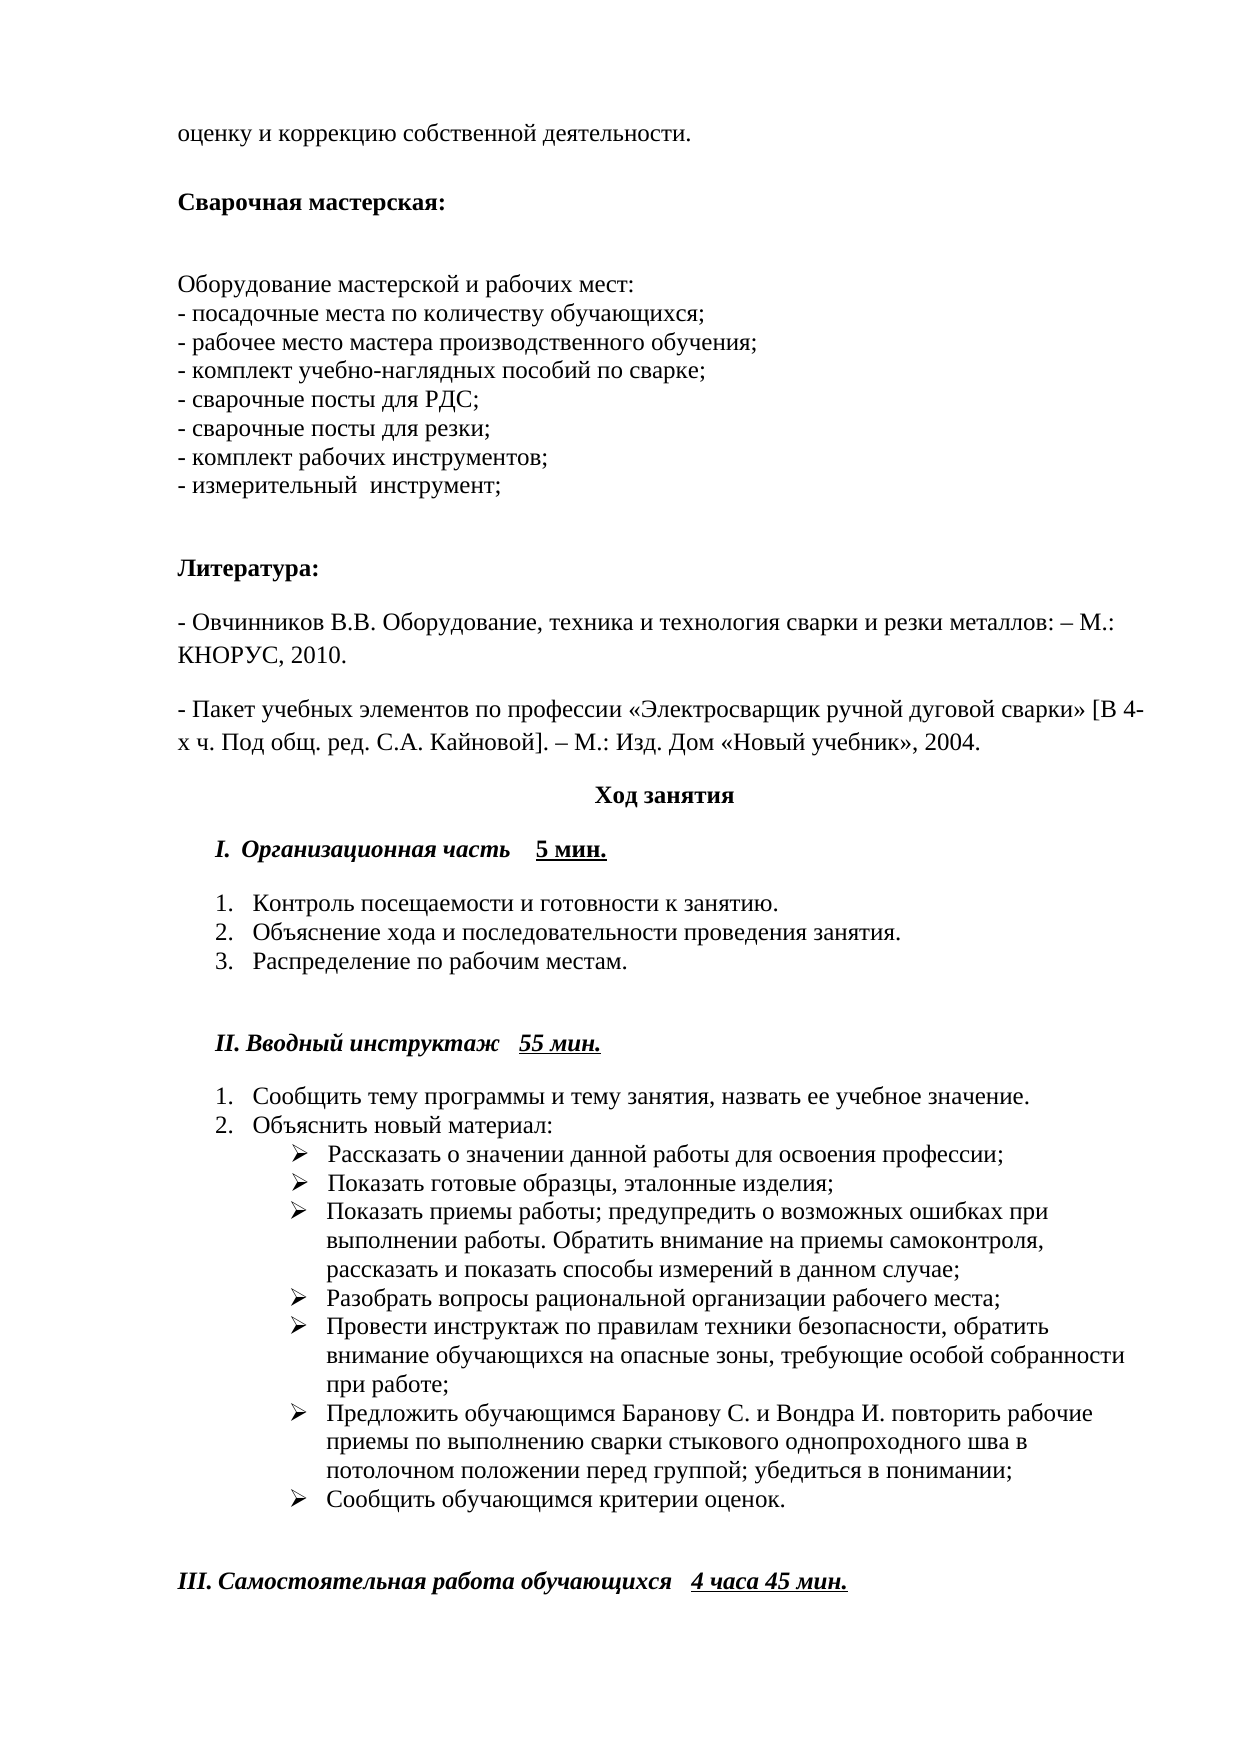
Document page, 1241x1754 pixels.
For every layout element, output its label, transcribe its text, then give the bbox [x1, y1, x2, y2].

list Сообщить тему программы и тему занятия, назвать ее учебное значение. [215, 1081, 1152, 1110]
text - комплект учебно-наглядных пособий по сварке; [177, 355, 1152, 384]
list Контроль посещаемости и готовности к занятию. [215, 888, 1152, 917]
text - комплект рабочих инструментов; [177, 442, 1152, 470]
text Оборудование мастерской и рабочих мест: [177, 269, 1152, 298]
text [177, 118, 1152, 175]
list Провести инструктаж по правилам техники безопасности, обратить внимание обучающихся на опасные зоны, требующие особой собранности при работе; [288, 1311, 1152, 1398]
list Рассказать о значении данной работы для освоения профессии; [290, 1139, 1152, 1168]
text Литература: [177, 553, 1152, 582]
text - сварочные посты для резки; [177, 413, 1152, 442]
text - сварочные посты для РДС; [177, 384, 1152, 413]
text II. Вводный инструктаж 55 мин. [215, 1028, 1152, 1056]
text Ход занятия [177, 781, 1152, 809]
text - рабочее место мастера производственного обучения; [177, 327, 1152, 355]
list Сообщить обучающимся критерии оценок. [288, 1484, 1152, 1513]
list Объяснение хода и последовательности проведения занятия. [215, 917, 1152, 946]
list Объяснить новый материал: [215, 1110, 1152, 1139]
text - измерительный инструмент; [177, 470, 1152, 499]
text I. Организационная часть 5 мин. [215, 834, 1152, 863]
list Показать приемы работы; предупредить о возможных ошибках при выполнении работы. Обратить внимание на приемы самоконтроля, рассказать и показать способы измерений в данном случае; [288, 1196, 1152, 1283]
list Предложить обучающимся Баранову С. и Вондра И. повторить рабочие приемы по выполнению сварки стыкового однопроходного шва в потолочном положении перед группой; убедиться в понимании; [288, 1398, 1152, 1484]
list Показать готовые образцы, эталонные изделия; [290, 1168, 1152, 1196]
text Сварочная мастерская: [177, 187, 1152, 216]
text - Пакет учебных элементов по профессии «Электросварщик ручной дуговой сварки» [В 4-х ч. Под общ. ред. С.А. Кайновой]. – М.: Изд. Дом «Новый учебник», 2004. [177, 694, 1152, 756]
text III. Самостоятельная работа обучающихся 4 часа 45 мин. [177, 1566, 1152, 1594]
list Распределение по рабочим местам. [215, 946, 1152, 974]
text - Овчинников В.В. Оборудование, техника и технология сварки и резки металлов: – М.: КНОРУС, 2010. [177, 607, 1152, 669]
list Разобрать вопросы рациональной организации рабочего места; [288, 1283, 1152, 1311]
text - посадочные места по количеству обучающихся; [177, 298, 1152, 327]
